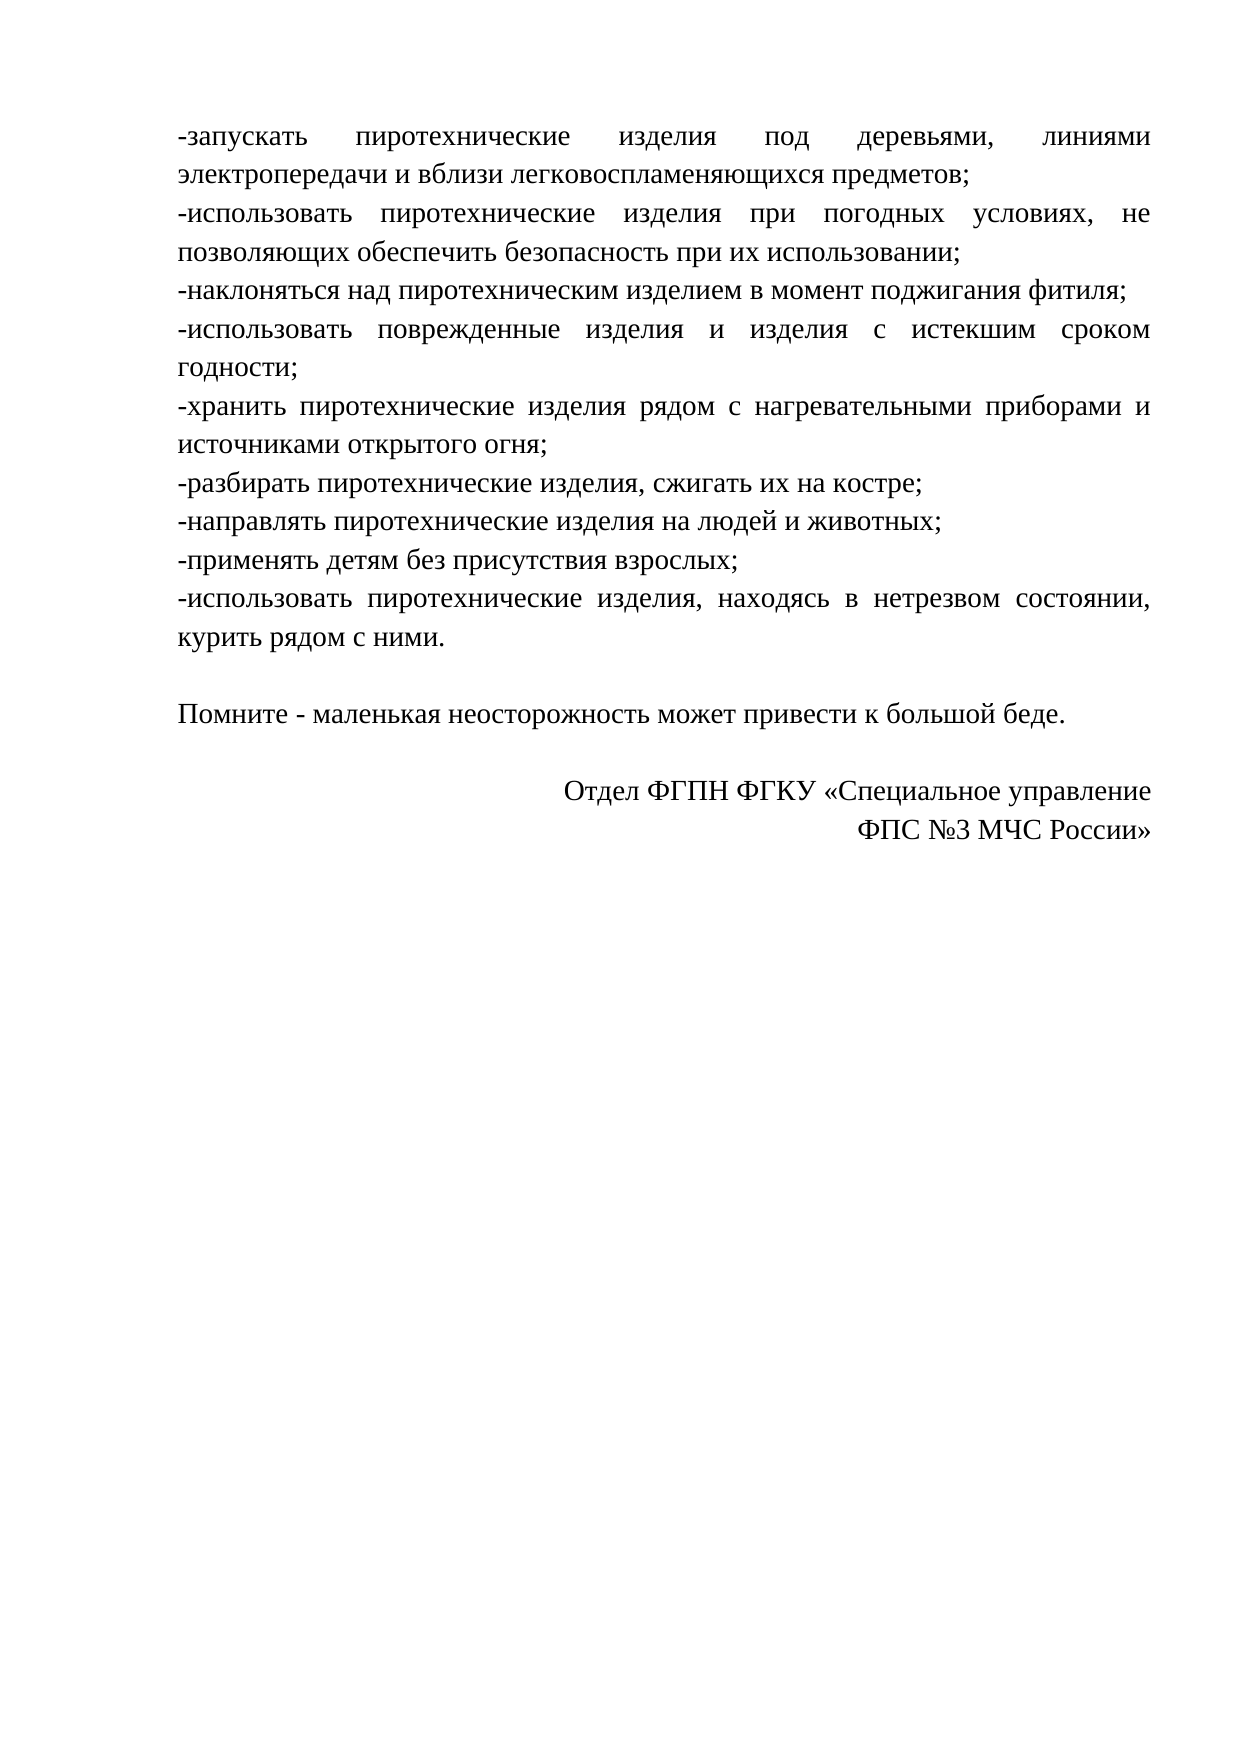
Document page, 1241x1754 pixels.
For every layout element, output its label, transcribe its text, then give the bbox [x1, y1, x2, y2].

text Отдел ФГПН ФГКУ «Специальное управление [177, 773, 1152, 807]
text -применять детям без присутствия взрослых; [177, 542, 1152, 576]
text -наклоняться над пиротехническим изделием в момент поджигания фитиля; [177, 272, 1152, 306]
text -хранить пиротехнические изделия рядом с нагревательными приборами и источниками открытого огня; [177, 388, 1152, 460]
text ФПС №3 МЧС России» [177, 812, 1152, 845]
text -запускать пиротехнические изделия под деревьями, линиями электропередачи и вблизи легковоспламеняющихся предметов; [177, 118, 1152, 190]
text -использовать поврежденные изделия и изделия с истекшим сроком годности; [177, 311, 1152, 383]
text -использовать пиротехнические изделия при погодных условиях, не позволяющих обеспечить безопасность при их использовании; [177, 195, 1152, 267]
text -использовать пиротехнические изделия, находясь в нетрезвом состоянии, курить рядом с ними. [177, 581, 1152, 653]
text -разбирать пиротехнические изделия, сжигать их на костре; [177, 465, 1152, 498]
text -направлять пиротехнические изделия на людей и животных; [177, 503, 1152, 537]
text Помните - маленькая неосторожность может привести к большой беде. [177, 696, 1152, 730]
